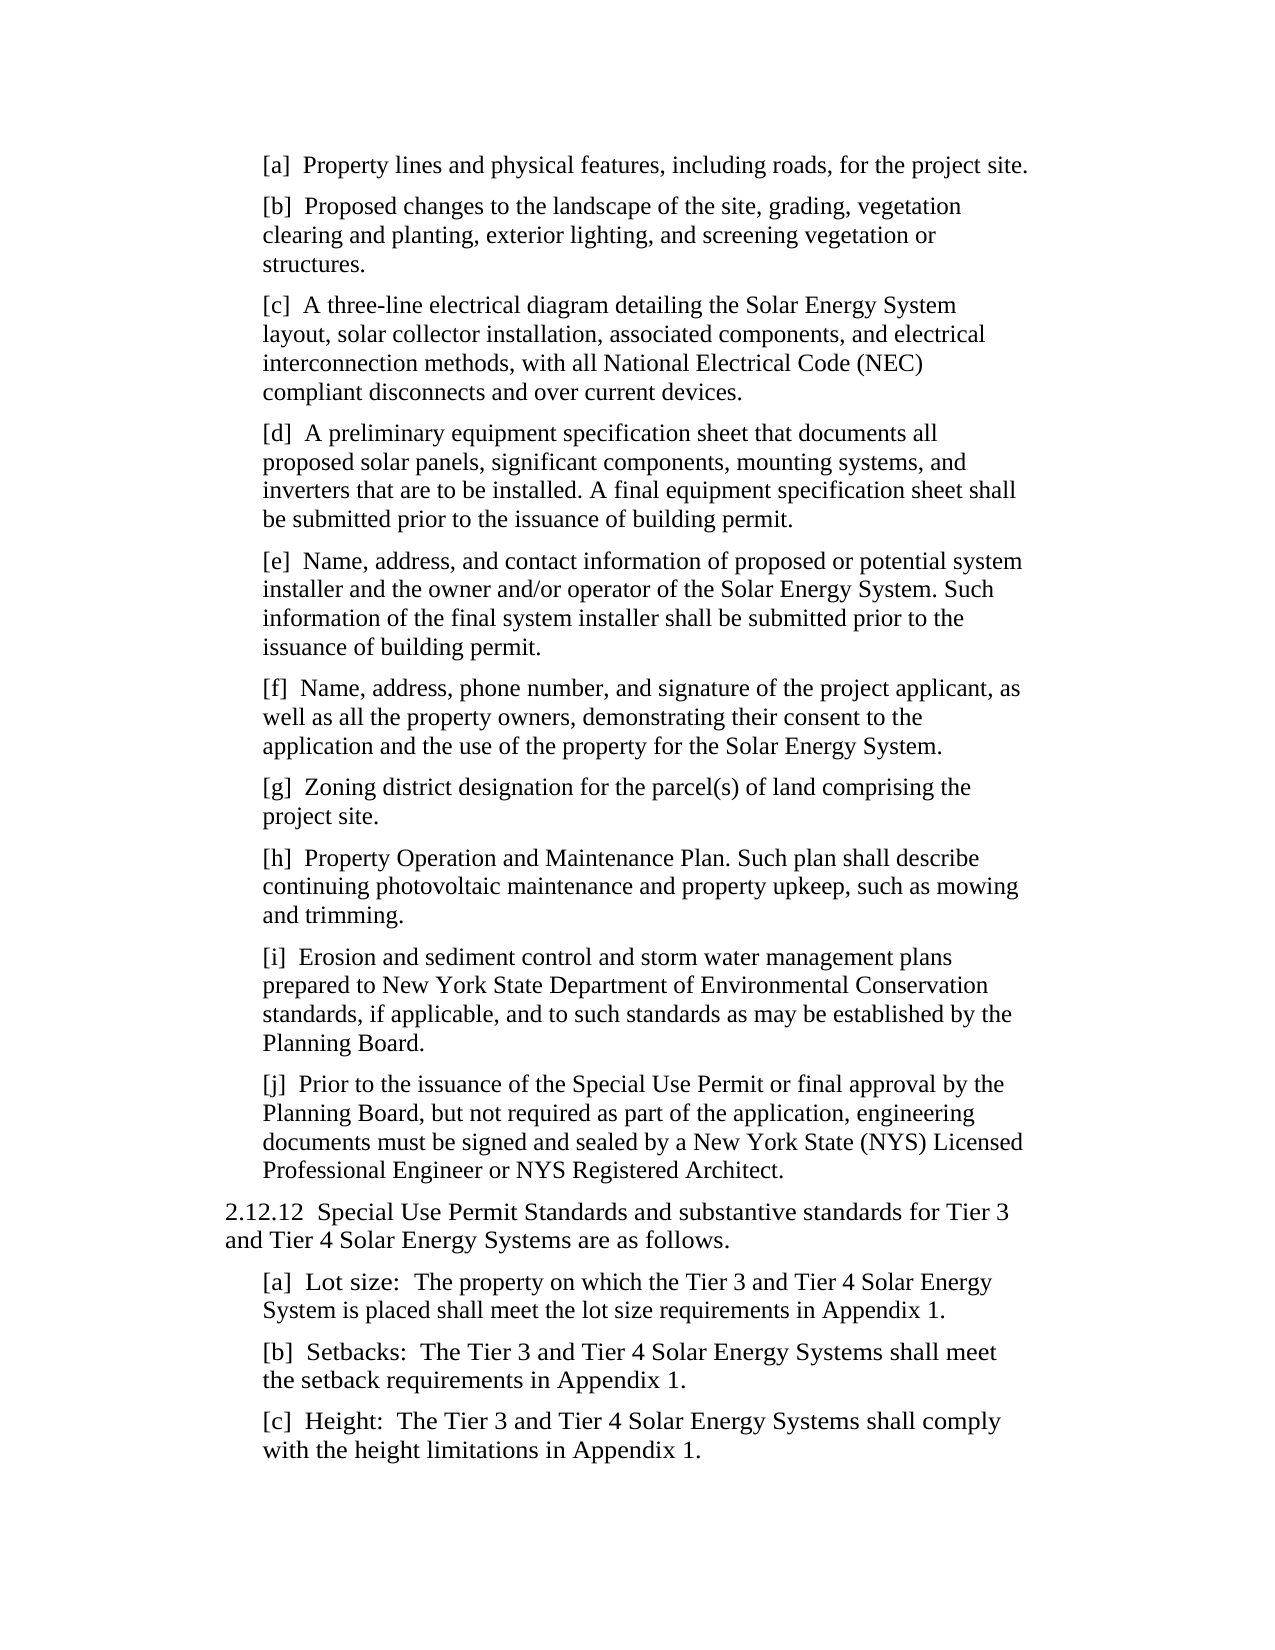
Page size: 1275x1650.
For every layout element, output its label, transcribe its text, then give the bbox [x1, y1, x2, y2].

list [h] Property Operation and Maintenance Plan. Such plan shall describe continuing photovoltaic maintenance and property upkeep, such as mowing and trimming. [262, 843, 1029, 929]
list [b] Setbacks: The Tier 3 and Tier 4 Solar Energy Systems shall meet the setback requirements in Appendix 1. [262, 1337, 1026, 1394]
list 2.12.12 Special Use Permit Standards and substantive standards for Tier 3 and Tier 4 Solar Energy Systems are as follows. [225, 1197, 1026, 1254]
list [f] Name, address, phone number, and signature of the project applicant, as well as all the property owners, demonstrating their consent to the application and the use of the property for the Solar Energy System. [262, 673, 1029, 760]
list [a] Property lines and physical features, including roads, for the project site. [262, 150, 1029, 179]
list [i] Erosion and sediment control and storm water management plans prepared to New York State Department of Environmental Conservation standards, if applicable, and to such standards as may be established by the Planning Board. [262, 942, 1029, 1057]
list [c] Height: The Tier 3 and Tier 4 Solar Energy Systems shall comply with the height limitations in Appendix 1. [262, 1406, 1026, 1464]
list [d] A preliminary equipment specification sheet that documents all proposed solar panels, significant components, mounting systems, and inverters that are to be installed. A final equipment specification sheet shall be submitted prior to the issuance of building permit. [262, 418, 1029, 533]
list [g] Zoning district designation for the parcel(s) of land comprising the project site. [262, 772, 1029, 830]
list [c] A three-line electrical diagram detailing the Solar Energy System layout, solar collector installation, associated components, and electrical interconnection methods, with all National Electrical Code (NEC) compliant disconnects and over current devices. [262, 290, 1029, 405]
list [a] Lot size: The property on which the Tier 3 and Tier 4 Solar Energy System is placed shall meet the lot size requirements in Appendix 1. [262, 1267, 1026, 1324]
list [e] Name, address, and contact information of proposed or potential system installer and the owner and/or operator of the Solar Energy System. Such information of the final system installer shall be submitted prior to the issuance of building permit. [262, 546, 1029, 661]
list [b] Proposed changes to the landscape of the site, grading, vegetation clearing and planting, exterior lighting, and screening vegetation or structures. [262, 191, 1029, 278]
list [j] Prior to the issuance of the Special Use Permit or final approval by the Planning Board, but not required as part of the application, engineering documents must be signed and sealed by a New York State (NYS) Licensed Professional Engineer or NYS Registered Architect. [262, 1069, 1029, 1184]
